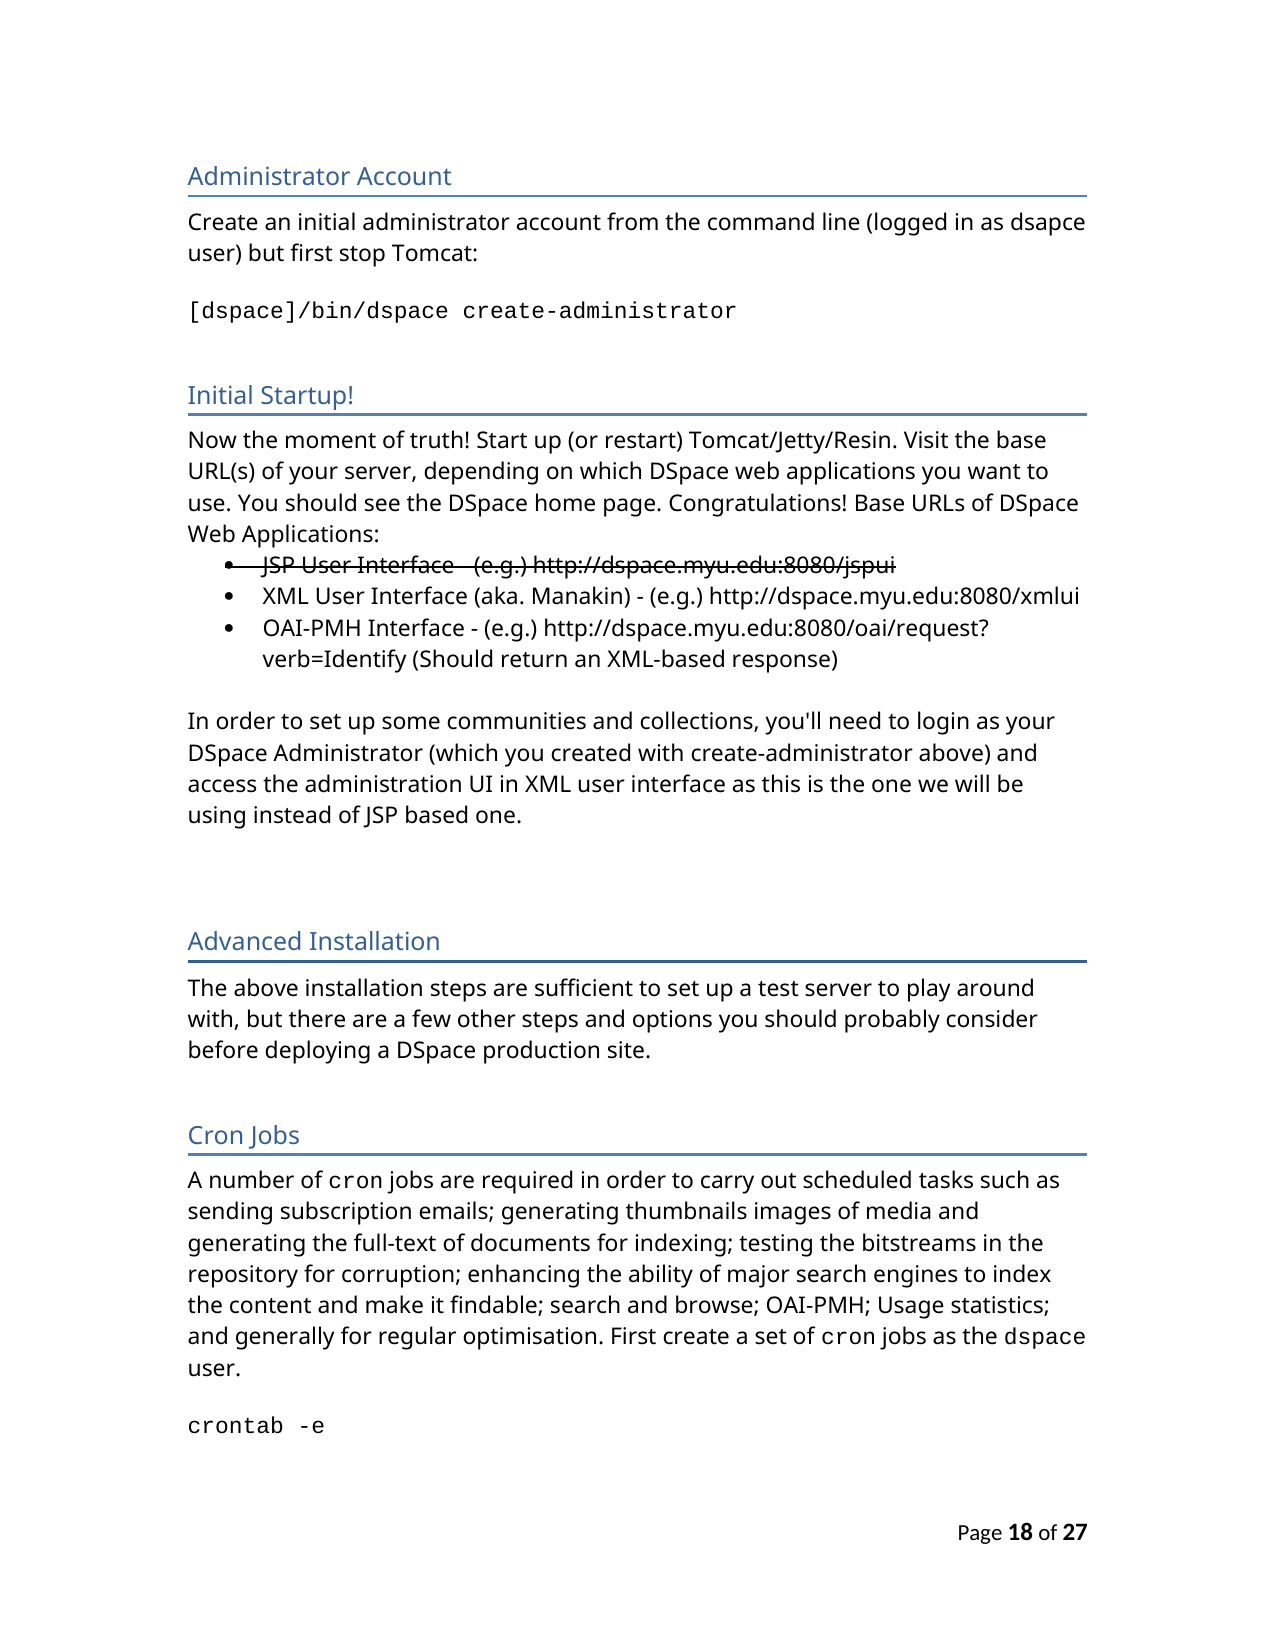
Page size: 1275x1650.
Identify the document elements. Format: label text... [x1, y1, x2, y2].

text [dspace]/bin/dspace create-administrator [187, 299, 1087, 325]
subtitle Administrator Account [187, 159, 1087, 197]
list OAI-PMH Interface - (e.g.) http://dspace.myu.edu:8080/oai/request?verb=Identify (Should return an XML-based response) [225, 611, 1087, 674]
subtitle Advanced Installation [187, 924, 1087, 963]
text Now the moment of truth! Start up (or restart) Tomcat/Jetty/Resin. Visit the base URL(s) of your server, depending on which DSpace web applications you want to use. You should see the DSpace home page. Congratulations! Base URLs of DSpace Web Applications: [187, 424, 1087, 549]
list JSP User Interface - (e.g.) http://dspace.myu.edu:8080/jspui [225, 549, 1087, 580]
text Create an initial administrator account from the command line (logged in as dsapce user) but first stop Tomcat: [187, 206, 1087, 268]
text The above installation steps are sufficient to set up a test server to play around with, but there are a few other steps and options you should probably consider before deploying a DSpace production site. [187, 972, 1087, 1065]
subtitle Cron Jobs [187, 1117, 1087, 1156]
text In order to set up some communities and collections, you'll need to login as your DSpace Administrator (which you created with create-administrator above) and access the administration UI in XML user interface as this is the one we will be using instead of JSP based one. [187, 705, 1087, 830]
text A number of cron jobs are required in order to carry out scheduled tasks such as sending subscription emails; generating thumbnails images of media and generating the full-text of documents for indexing; testing the bitstreams in the repository for corruption; enhancing the ability of major search engines to index the content and make it findable; search and browse; OAI-PMH; Usage statistics; and generally for regular optimisation. First create a set of cron jobs as the dspace user. [187, 1164, 1087, 1383]
subtitle Initial Startup! [187, 377, 1087, 416]
list XML User Interface (aka. Manakin) - (e.g.) http://dspace.myu.edu:8080/xmlui [225, 580, 1087, 611]
text crontab -e [187, 1414, 1087, 1440]
